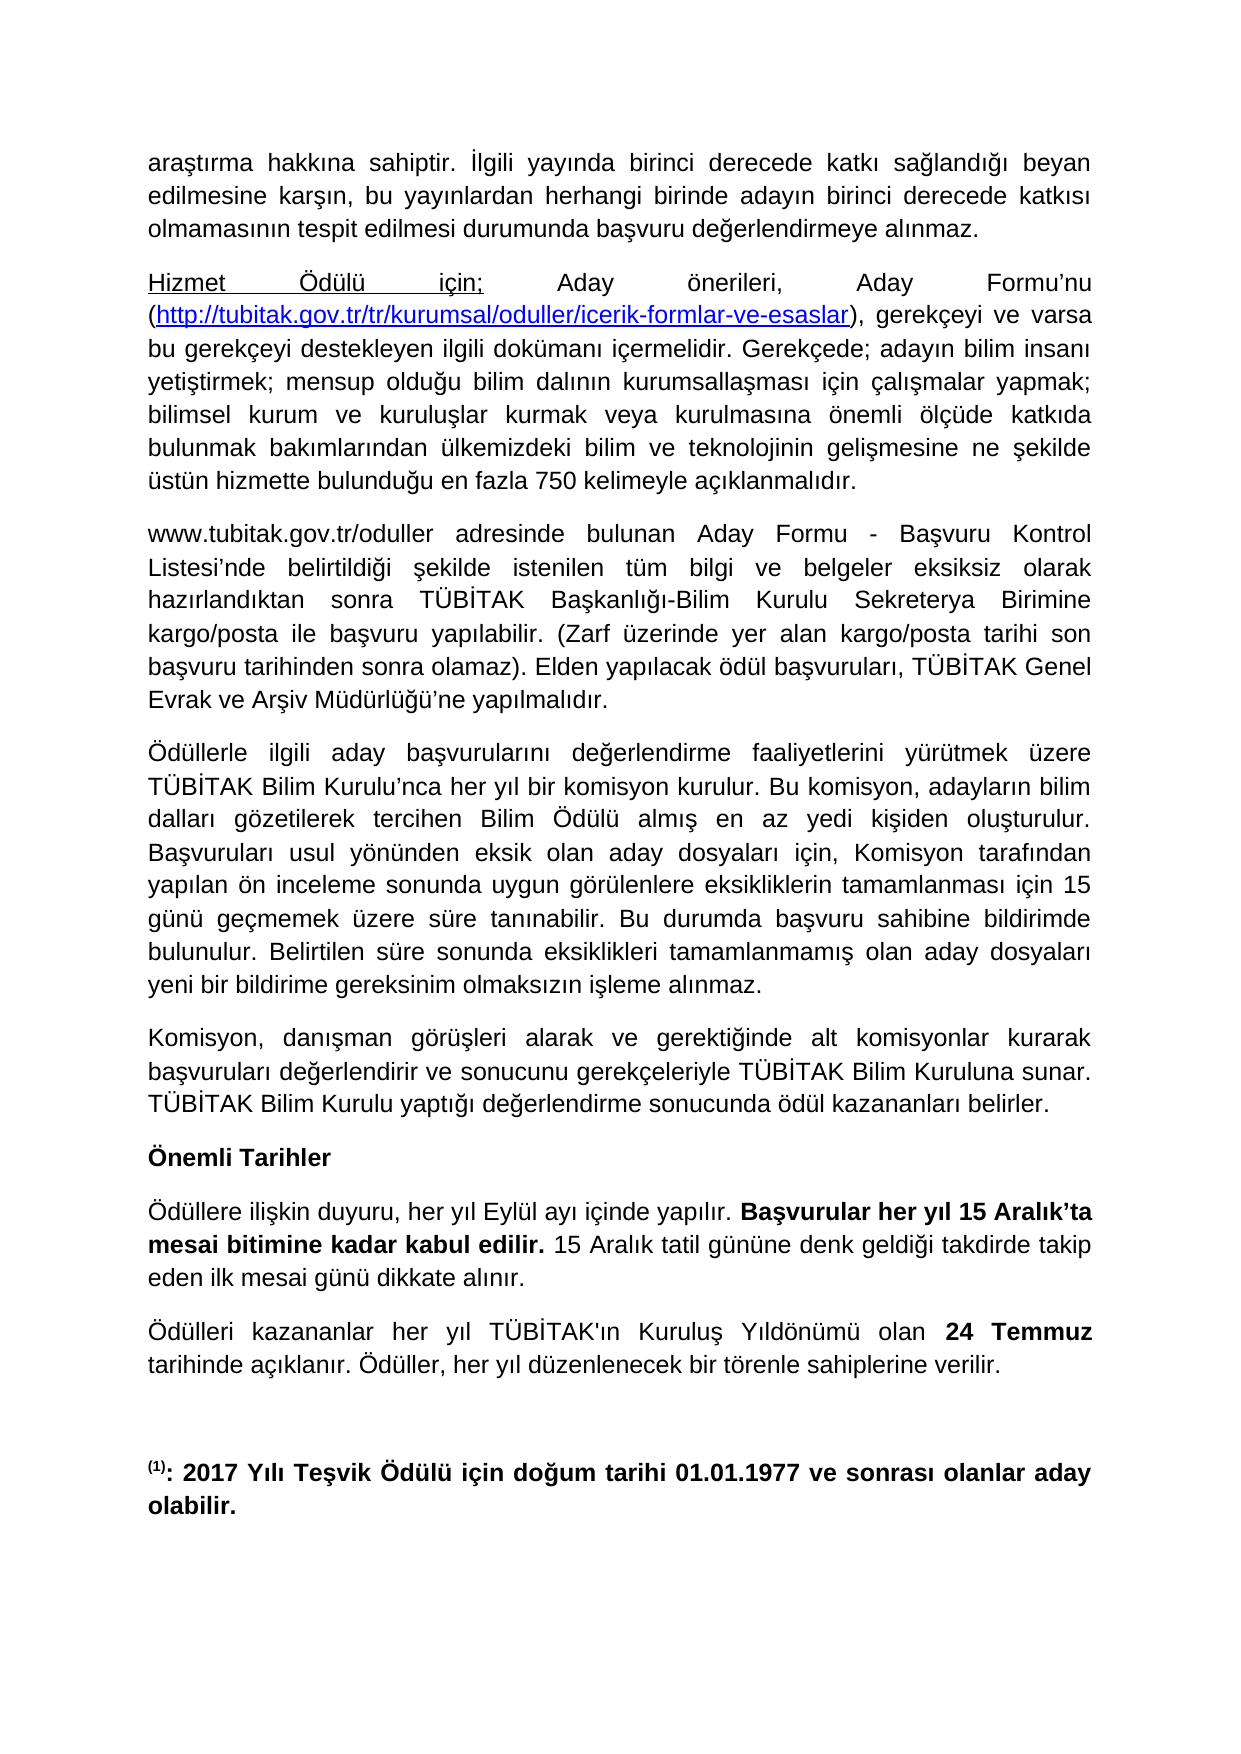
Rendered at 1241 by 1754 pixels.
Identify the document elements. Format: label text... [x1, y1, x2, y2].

text Ödüllere ilişkin duyuru, her yıl Eylül ayı içinde yapılır. Başvurular her yıl 15 Aralık’ta mesai bitimine kadar kabul edilir. 15 Aralık tatil gününe denk geldiği takdirde takip eden ilk mesai günü dikkate alınır. [148, 1197, 1093, 1292]
text Hizmet Ödülü için; Aday önerileri, Aday Formu’nu (http://tubitak.gov.tr/tr/kurumsal/oduller/icerik-formlar-ve-esaslar), gerekçeyi ve varsa bu gerekçeyi destekleyen ilgili dokümanı içermelidir. Gerekçede; adayın bilim insanı yetiştirmek; mensup olduğu bilim dalının kurumsallaşması için çalışmalar yapmak; bilimsel kurum ve kuruluşlar kurmak veya kurulmasına önemli ölçüde katkıda bulunmak bakımlarından ülkemizdeki bilim ve teknolojinin gelişmesine ne şekilde üstün hizmette bulunduğu en fazla 750 kelimeyle açıklanmalıdır. [148, 267, 1093, 494]
text Ödüllerle ilgili aday başvurularını değerlendirme faaliyetlerini yürütmek üzere TÜBİTAK Bilim Kurulu’nca her yıl bir komisyon kurulur. Bu komisyon, adayların bilim dalları gözetilerek tercihen Bilim Ödülü almış en az yedi kişiden oluşturulur. Başvuruları usul yönünden eksik olan aday dosyaları için, Komisyon tarafından yapılan ön inceleme sonunda uygun görülenlere eksikliklerin tamamlanması için 15 günü geçmemek üzere süre tanınabilir. Bu durumda başvuru sahibine bildirimde bulunulur. Belirtilen süre sonunda eksiklikleri tamamlanmamış olan aday dosyaları yeni bir bildirime gereksinim olmaksızın işleme alınmaz. [148, 738, 1093, 998]
text Önemli Tarihler [148, 1143, 1093, 1172]
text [148, 148, 1093, 242]
text www.tubitak.gov.tr/oduller adresinde bulunan Aday Formu - Başvuru Kontrol Listesi’nde belirtildiği şekilde istenilen tüm bilgi ve belgeler eksiksiz olarak hazırlandıktan sonra TÜBİTAK Başkanlığı-Bilim Kurulu Sekreterya Birimine kargo/posta ile başvuru yapılabilir. (Zarf üzerinde yer alan kargo/posta tarihi son başvuru tarihinden sonra olamaz). Elden yapılacak ödül başvuruları, TÜBİTAK Genel Evrak ve Arşiv Müdürlüğü’ne yapılmalıdır. [148, 519, 1093, 713]
text (1): 2017 Yılı Teşvik Ödülü için doğum tarihi 01.01.1977 ve sonrası olanlar aday olabilir. [148, 1458, 1093, 1519]
text Ödülleri kazananlar her yıl TÜBİTAK'ın Kuruluş Yıldönümü olan 24 Temmuz tarihinde açıklanır. Ödüller, her yıl düzenlenecek bir törenle sahiplerine verilir. [148, 1317, 1093, 1379]
text Komisyon, danışman görüşleri alarak ve gerektiğinde alt komisyonlar kurarak başvuruları değerlendirir ve sonucunu gerekçeleriyle TÜBİTAK Bilim Kuruluna sunar. TÜBİTAK Bilim Kurulu yaptığı değerlendirme sonucunda ödül kazananları belirler. [148, 1023, 1093, 1118]
